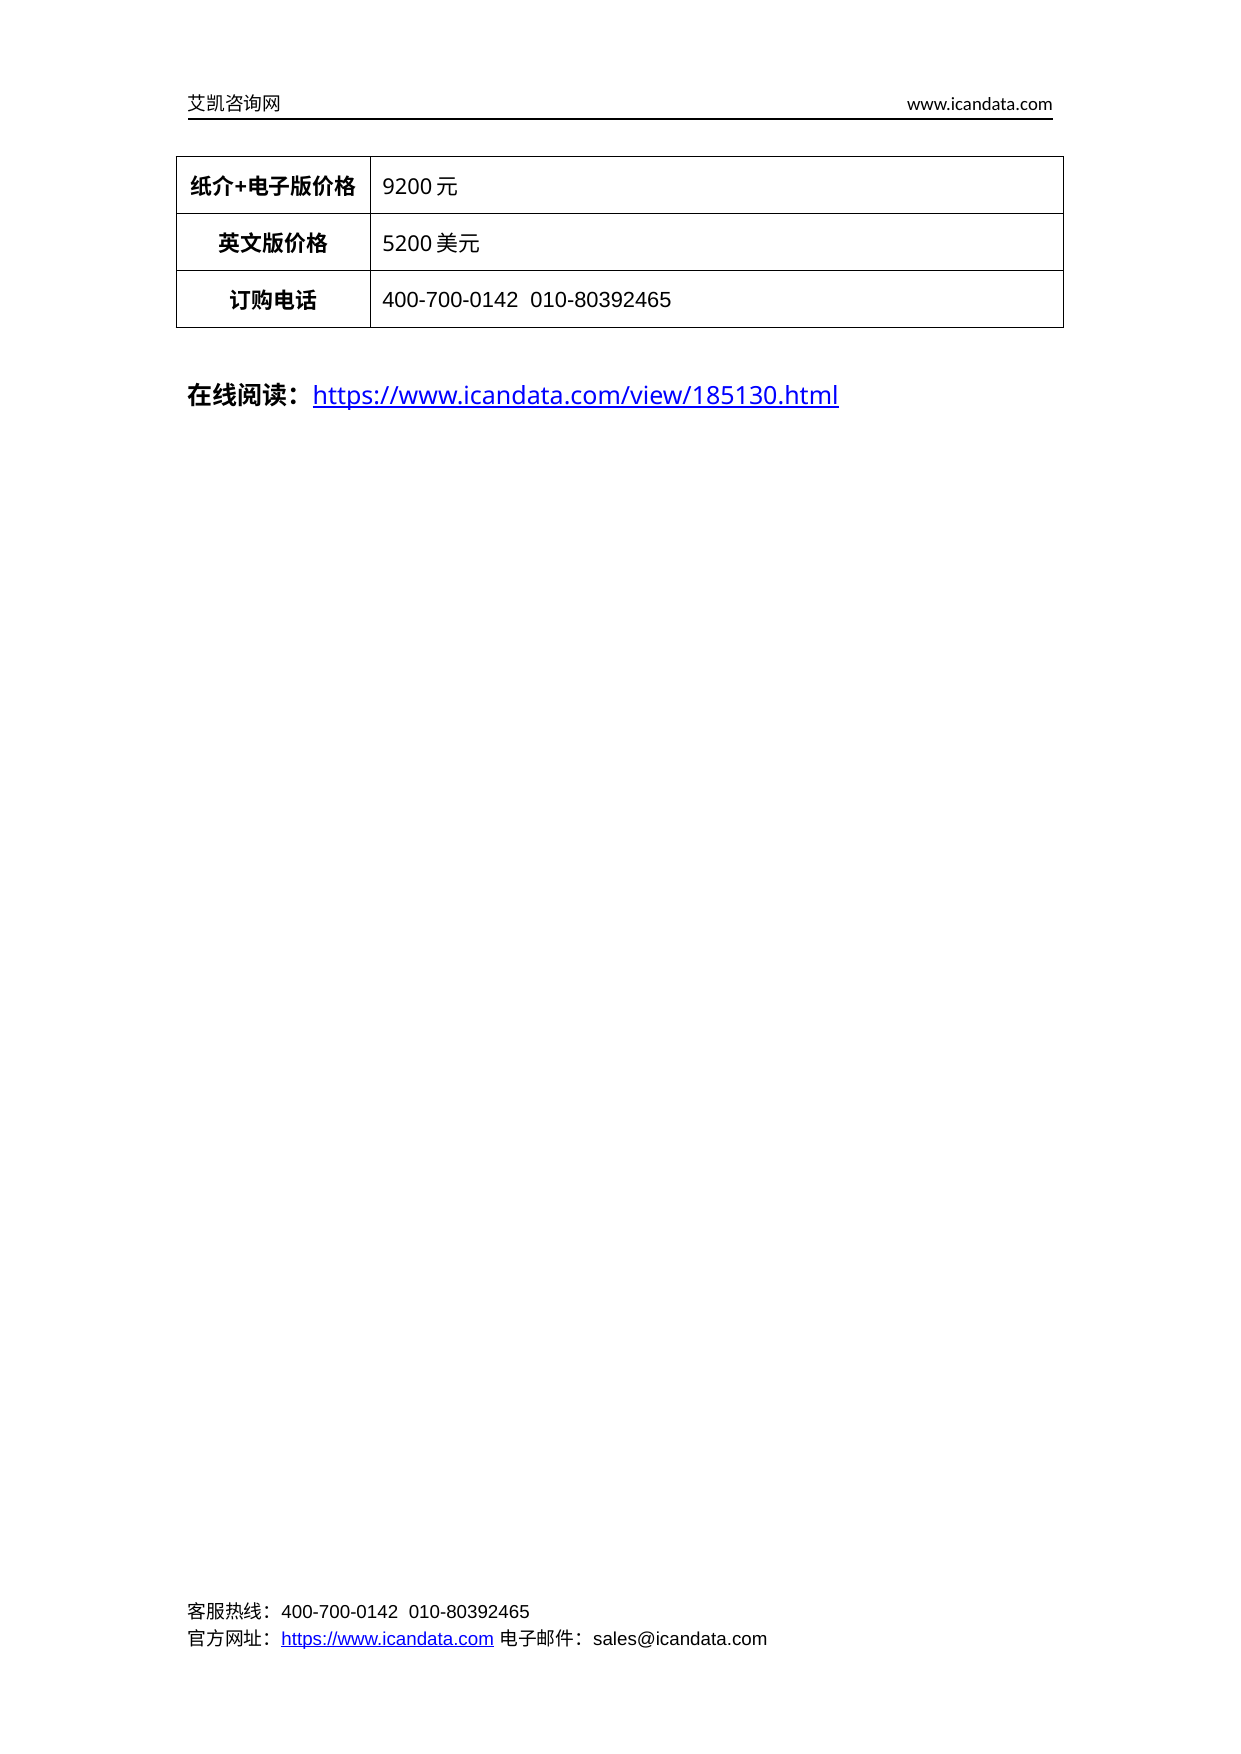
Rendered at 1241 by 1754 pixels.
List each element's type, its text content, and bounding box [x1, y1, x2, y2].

table_cell 9200元 [371, 157, 1063, 213]
table_cell 英文版价格 [177, 214, 370, 270]
table_cell 5200美元 [371, 214, 1063, 270]
table_cell 纸介+电子版价格 [177, 157, 370, 213]
table_cell 400-700-0142 010-80392465 [371, 271, 1063, 327]
text 在线阅读：https://www.icandata.com/view/185130.html [187, 361, 1053, 426]
table_cell 订购电话 [177, 271, 370, 327]
